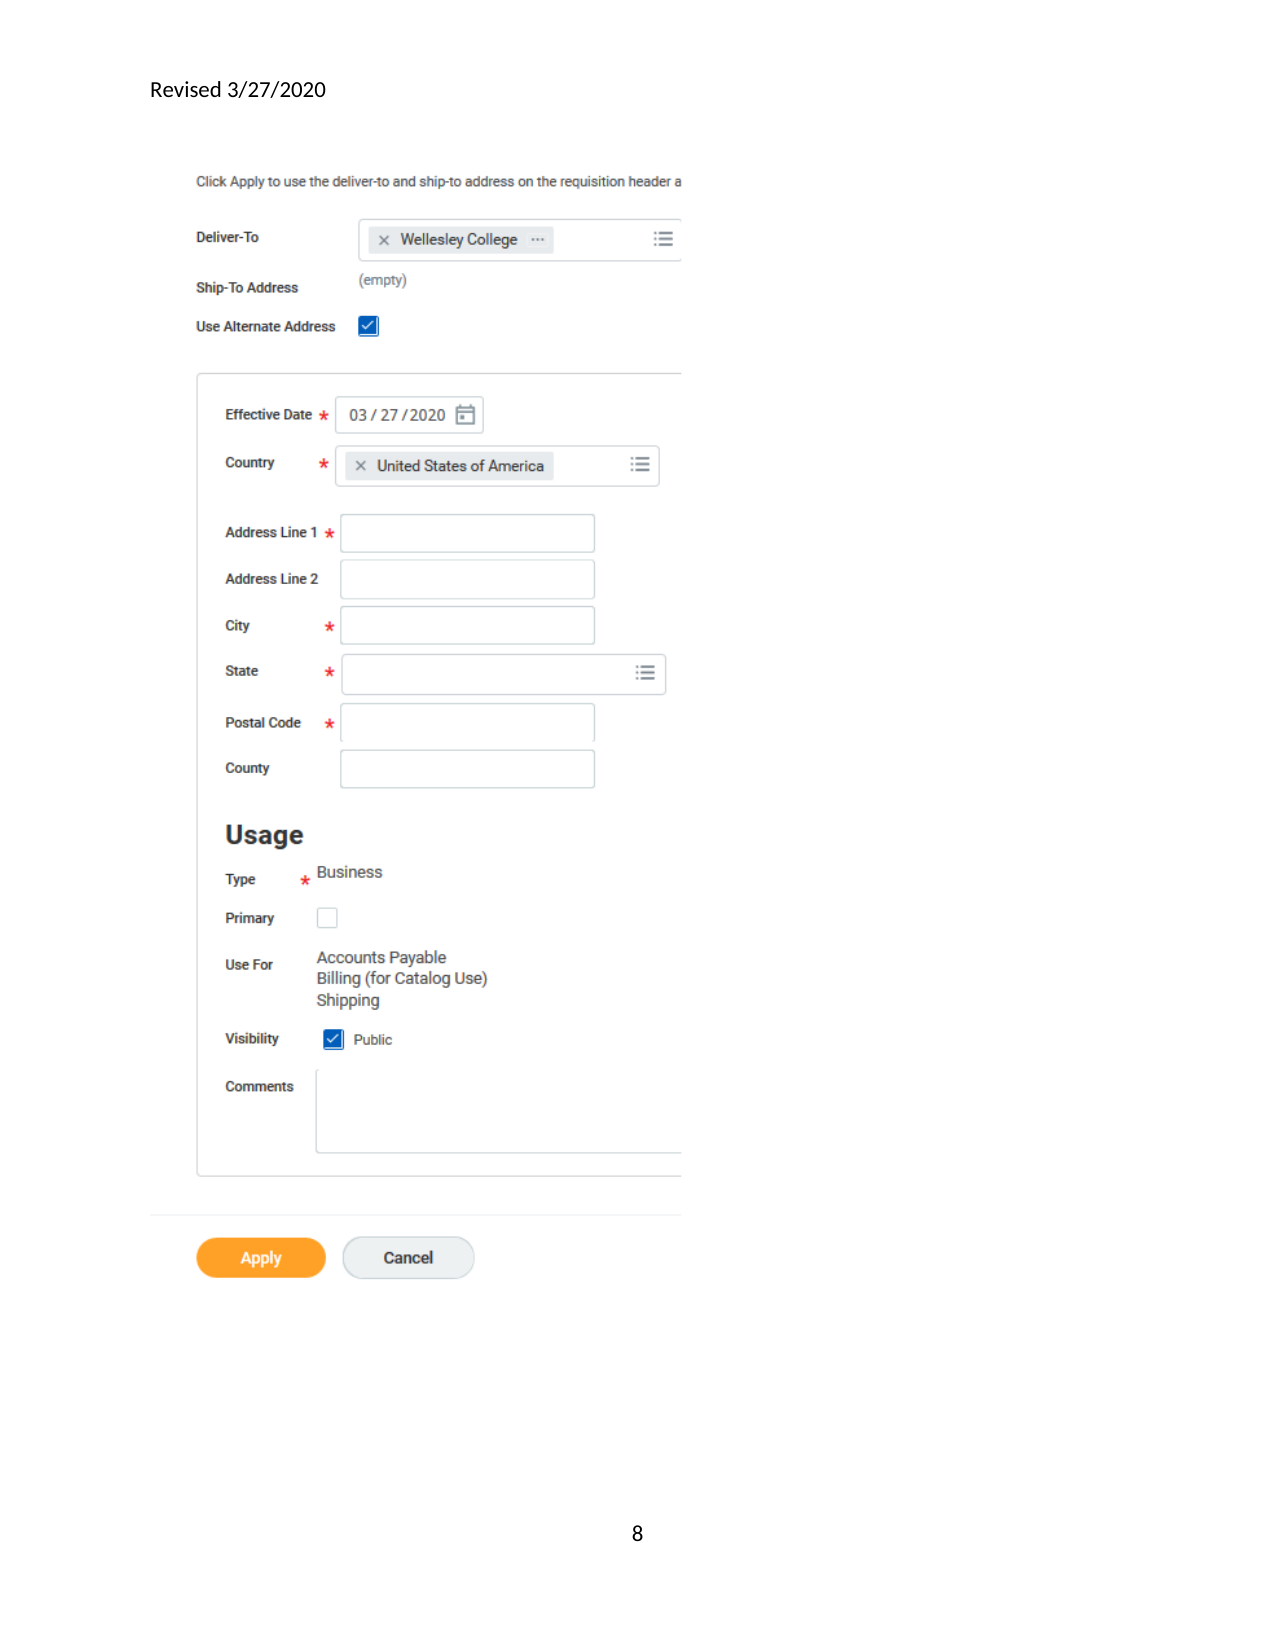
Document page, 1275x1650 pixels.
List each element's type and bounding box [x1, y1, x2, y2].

picture [150, 150, 682, 1287]
